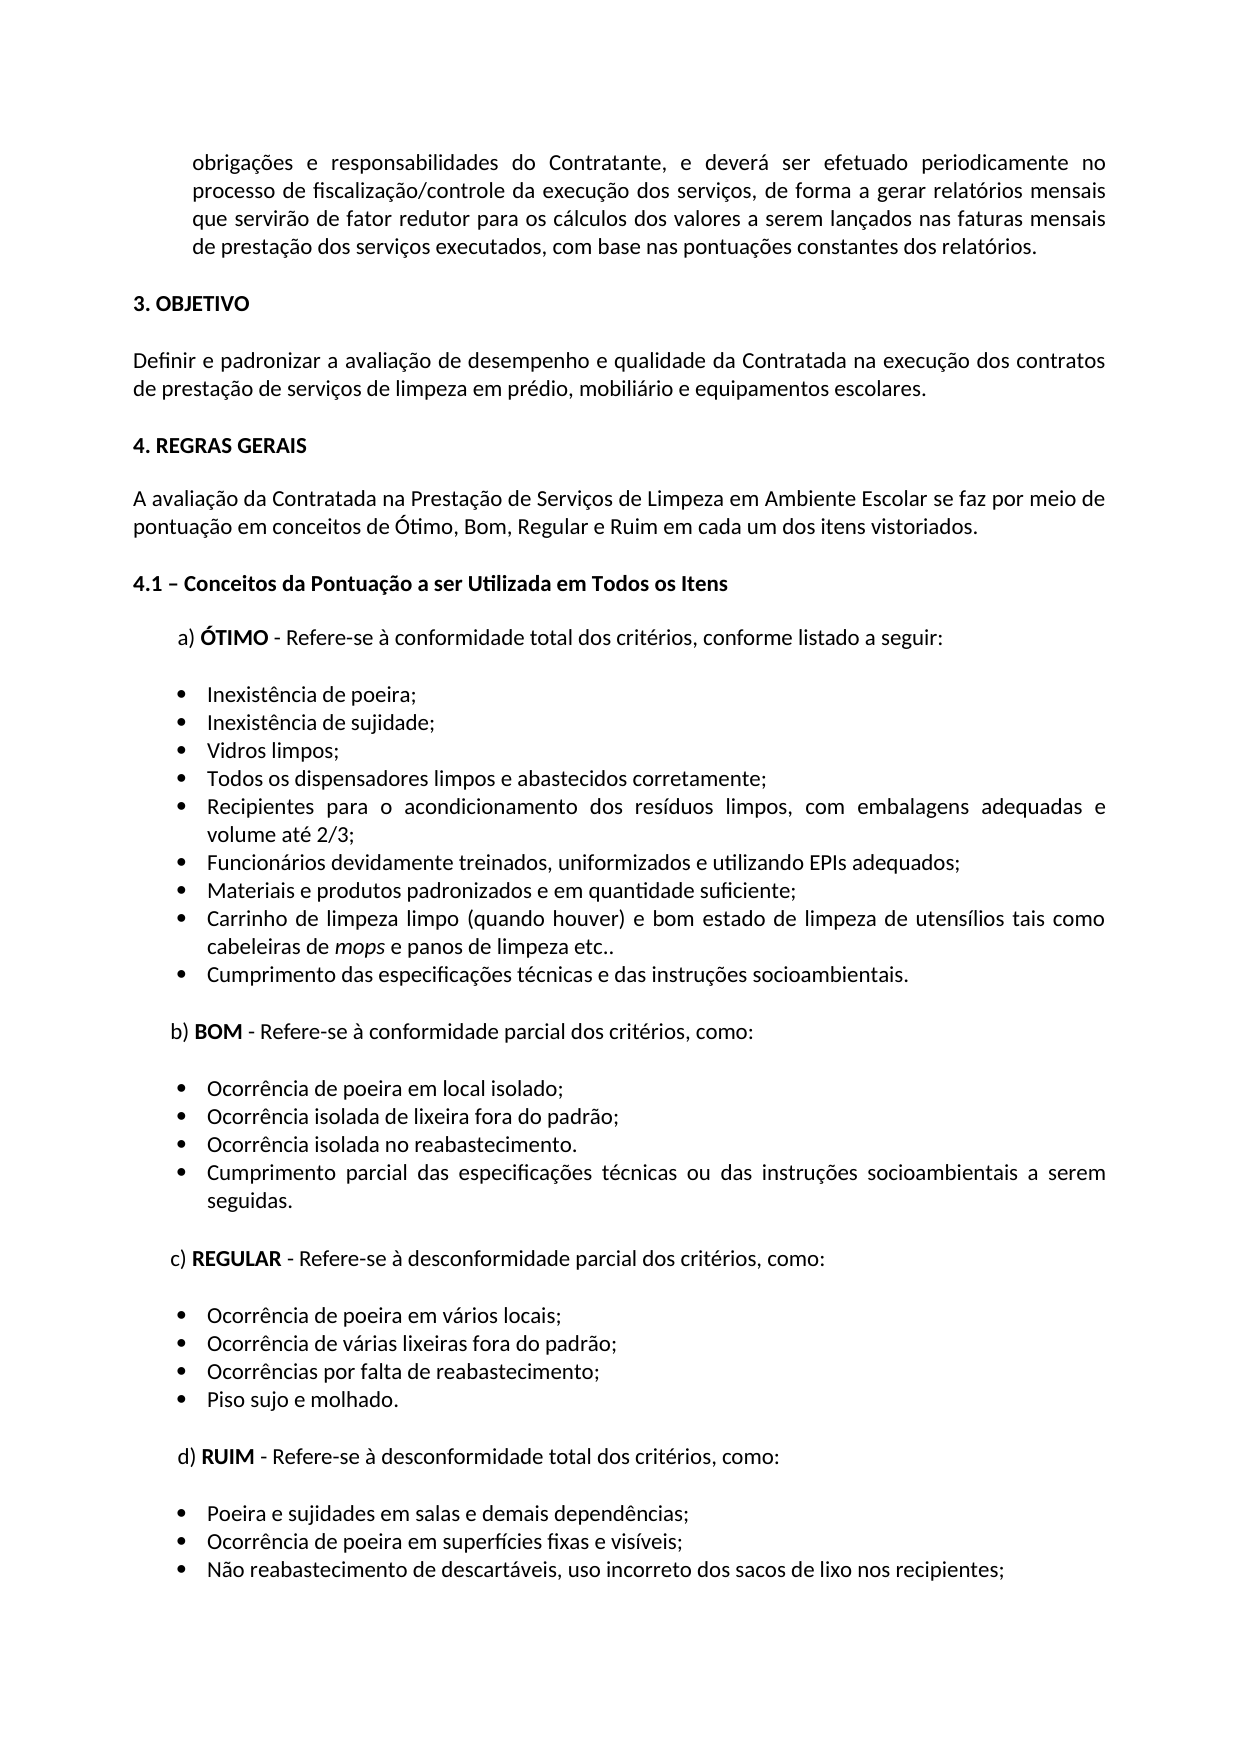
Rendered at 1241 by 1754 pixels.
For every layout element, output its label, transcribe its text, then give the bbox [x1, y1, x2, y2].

list Todos os dispensadores limpos e abastecidos corretamente; [177, 764, 1107, 792]
list Cumprimento das especificações técnicas e das instruções socioambientais. [177, 960, 1107, 988]
list Ocorrência isolada de lixeira fora do padrão; [177, 1102, 1107, 1130]
list Ocorrência de poeira em local isolado; [177, 1074, 1107, 1102]
list Inexistência de sujidade; [177, 708, 1107, 736]
list Funcionários devidamente treinados, uniformizados e utilizando EPIs adequados; [177, 848, 1107, 876]
list Ocorrência de poeira em vários locais; [177, 1301, 1107, 1329]
text d) RUIM - Refere-se à desconformidade total dos critérios, como: [177, 1442, 1107, 1470]
list Não reabastecimento de descartáveis, uso incorreto dos sacos de lixo nos recipientes; [177, 1555, 1107, 1583]
text A avaliação da Contratada na Prestação de Serviços de Limpeza em Ambiente Escolar se faz por meio de pontuação em conceitos de Ótimo, Bom, Regular e Ruim em cada um dos itens vistoriados. [133, 484, 1107, 540]
list Ocorrência de poeira em superfícies fixas e visíveis; [177, 1527, 1107, 1555]
list Piso sujo e molhado. [177, 1385, 1107, 1413]
list Carrinho de limpeza limpo (quando houver) e bom estado de limpeza de utensílios tais como cabeleiras de mops e panos de limpeza etc.. [177, 904, 1107, 960]
list Ocorrências por falta de reabastecimento; [177, 1357, 1107, 1385]
text 3. OBJETIVO [133, 289, 1107, 317]
list Poeira e sujidades em salas e demais dependências; [177, 1499, 1107, 1527]
list Materiais e produtos padronizados e em quantidade suficiente; [177, 876, 1107, 904]
text c) REGULAR - Refere-se à desconformidade parcial dos critérios, como: [170, 1244, 1107, 1272]
list Ocorrência isolada no reabastecimento. [177, 1130, 1107, 1158]
text 4. REGRAS GERAIS [133, 431, 1107, 459]
text 4.1 – Conceitos da Pontuação a ser Utilizada em Todos os Itens [133, 569, 1107, 598]
list Vidros limpos; [177, 736, 1107, 764]
list Ocorrência de várias lixeiras fora do padrão; [177, 1329, 1107, 1357]
text a) ÓTIMO - Refere-se à conformidade total dos critérios, conforme listado a seguir: [177, 623, 1107, 651]
list Inexistência de poeira; [177, 680, 1107, 708]
list Recipientes para o acondicionamento dos resíduos limpos, com embalagens adequadas e volume até 2/3; [177, 792, 1107, 848]
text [133, 148, 1107, 260]
text b) BOM - Refere-se à conformidade parcial dos critérios, como: [170, 1017, 1107, 1045]
list Cumprimento parcial das especificações técnicas ou das instruções socioambientais a serem seguidas. [177, 1158, 1107, 1214]
text Definir e padronizar a avaliação de desempenho e qualidade da Contratada na execução dos contratos de prestação de serviços de limpeza em prédio, mobiliário e equipamentos escolares. [133, 346, 1107, 402]
